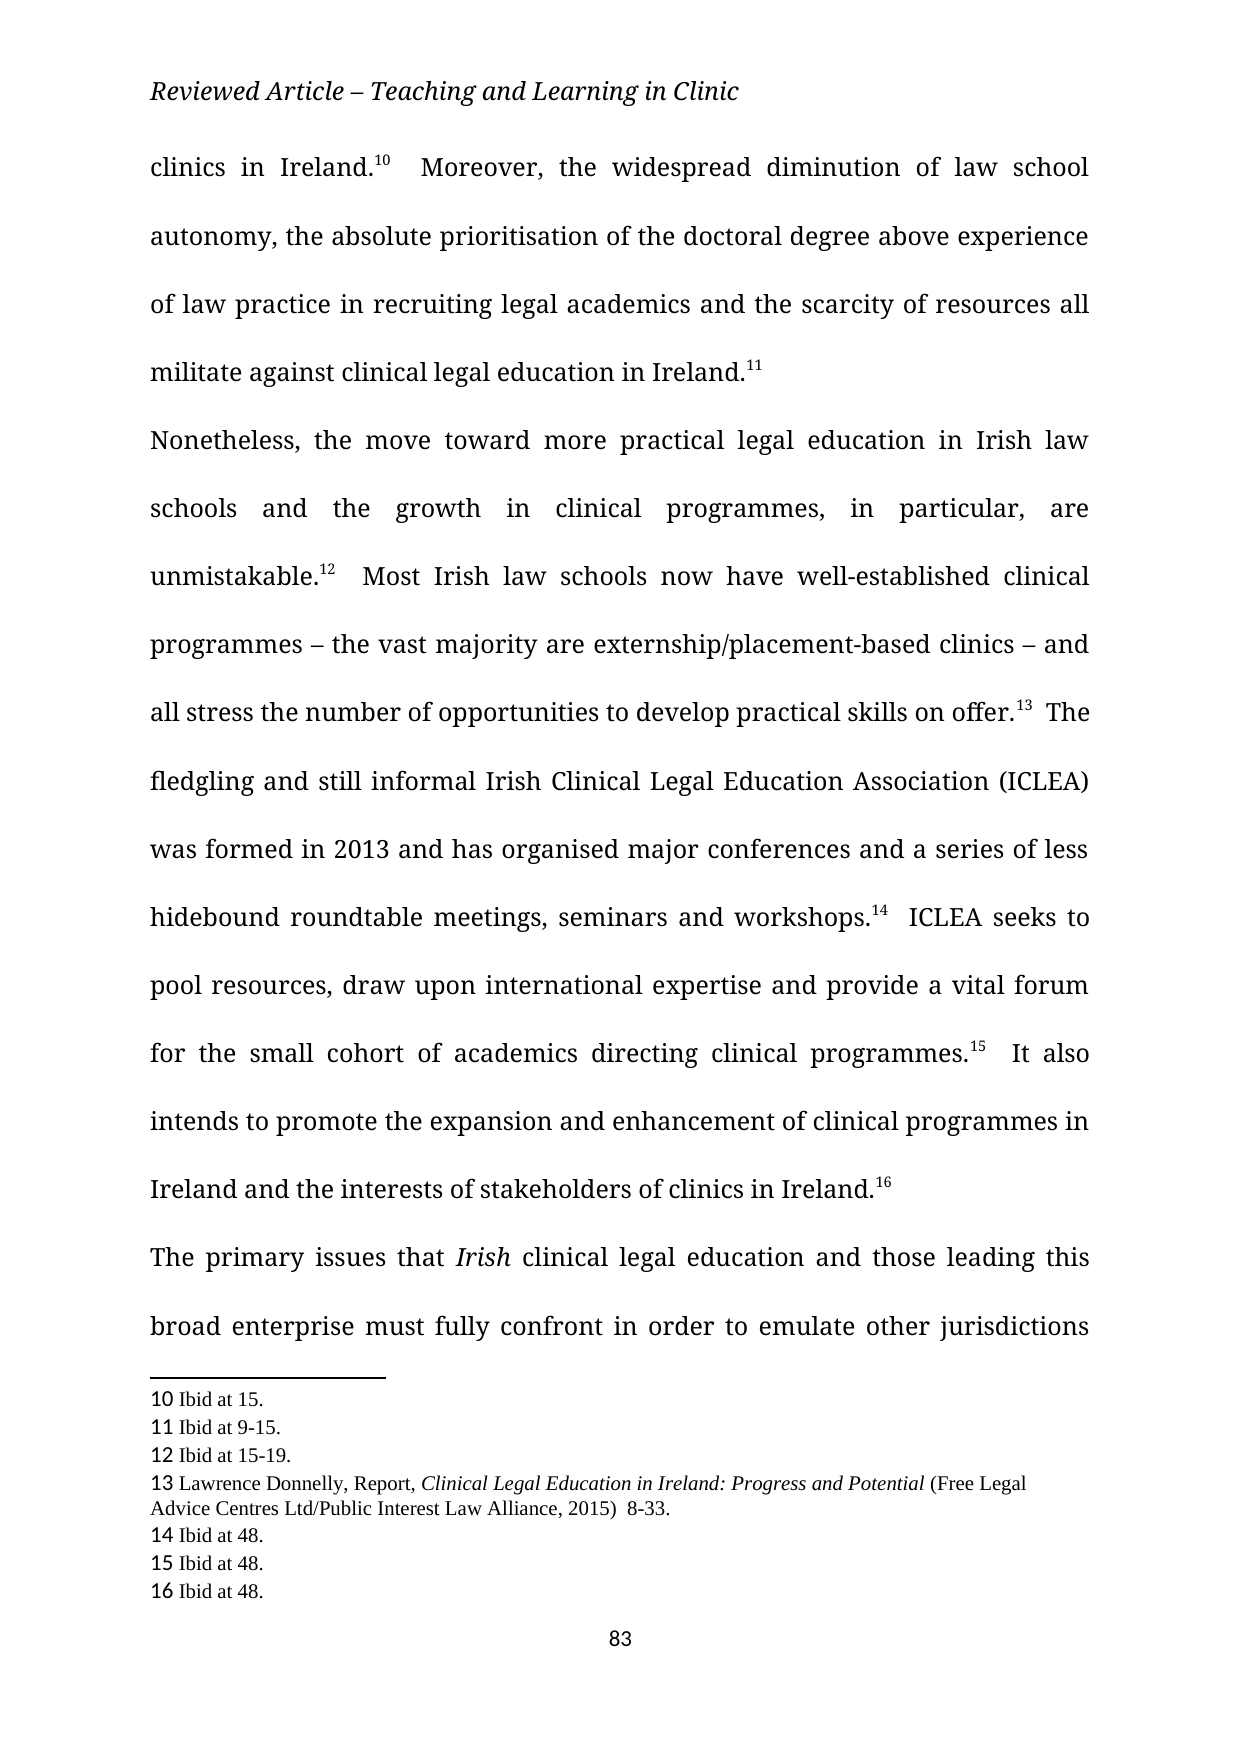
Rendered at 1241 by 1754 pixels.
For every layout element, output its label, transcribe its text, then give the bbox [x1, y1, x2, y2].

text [150, 1240, 1090, 1342]
text Nonetheless, the move toward more practical legal education in Irish law schools and the growth in clinical programmes, in particular, are unmistakable. Most Irish law schools now have well-established clinical programmes – the vast majority are externship/placement-based clinics – and all stress the number of opportunities to develop practical skills on offer. The fledgling and still informal Irish Clinical Legal Education Association (ICLEA) was formed in 2013 and has organised major conferences and a series of less hidebound roundtable meetings, seminars and workshops. ICLEA seeks to pool resources, draw upon international expertise and provide a vital forum for the small cohort of academics directing clinical programmes. It also intends to promote the expansion and enhancement of clinical programmes in Ireland and the interests of stakeholders of clinics in Ireland. [150, 422, 1090, 1206]
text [150, 150, 1090, 388]
